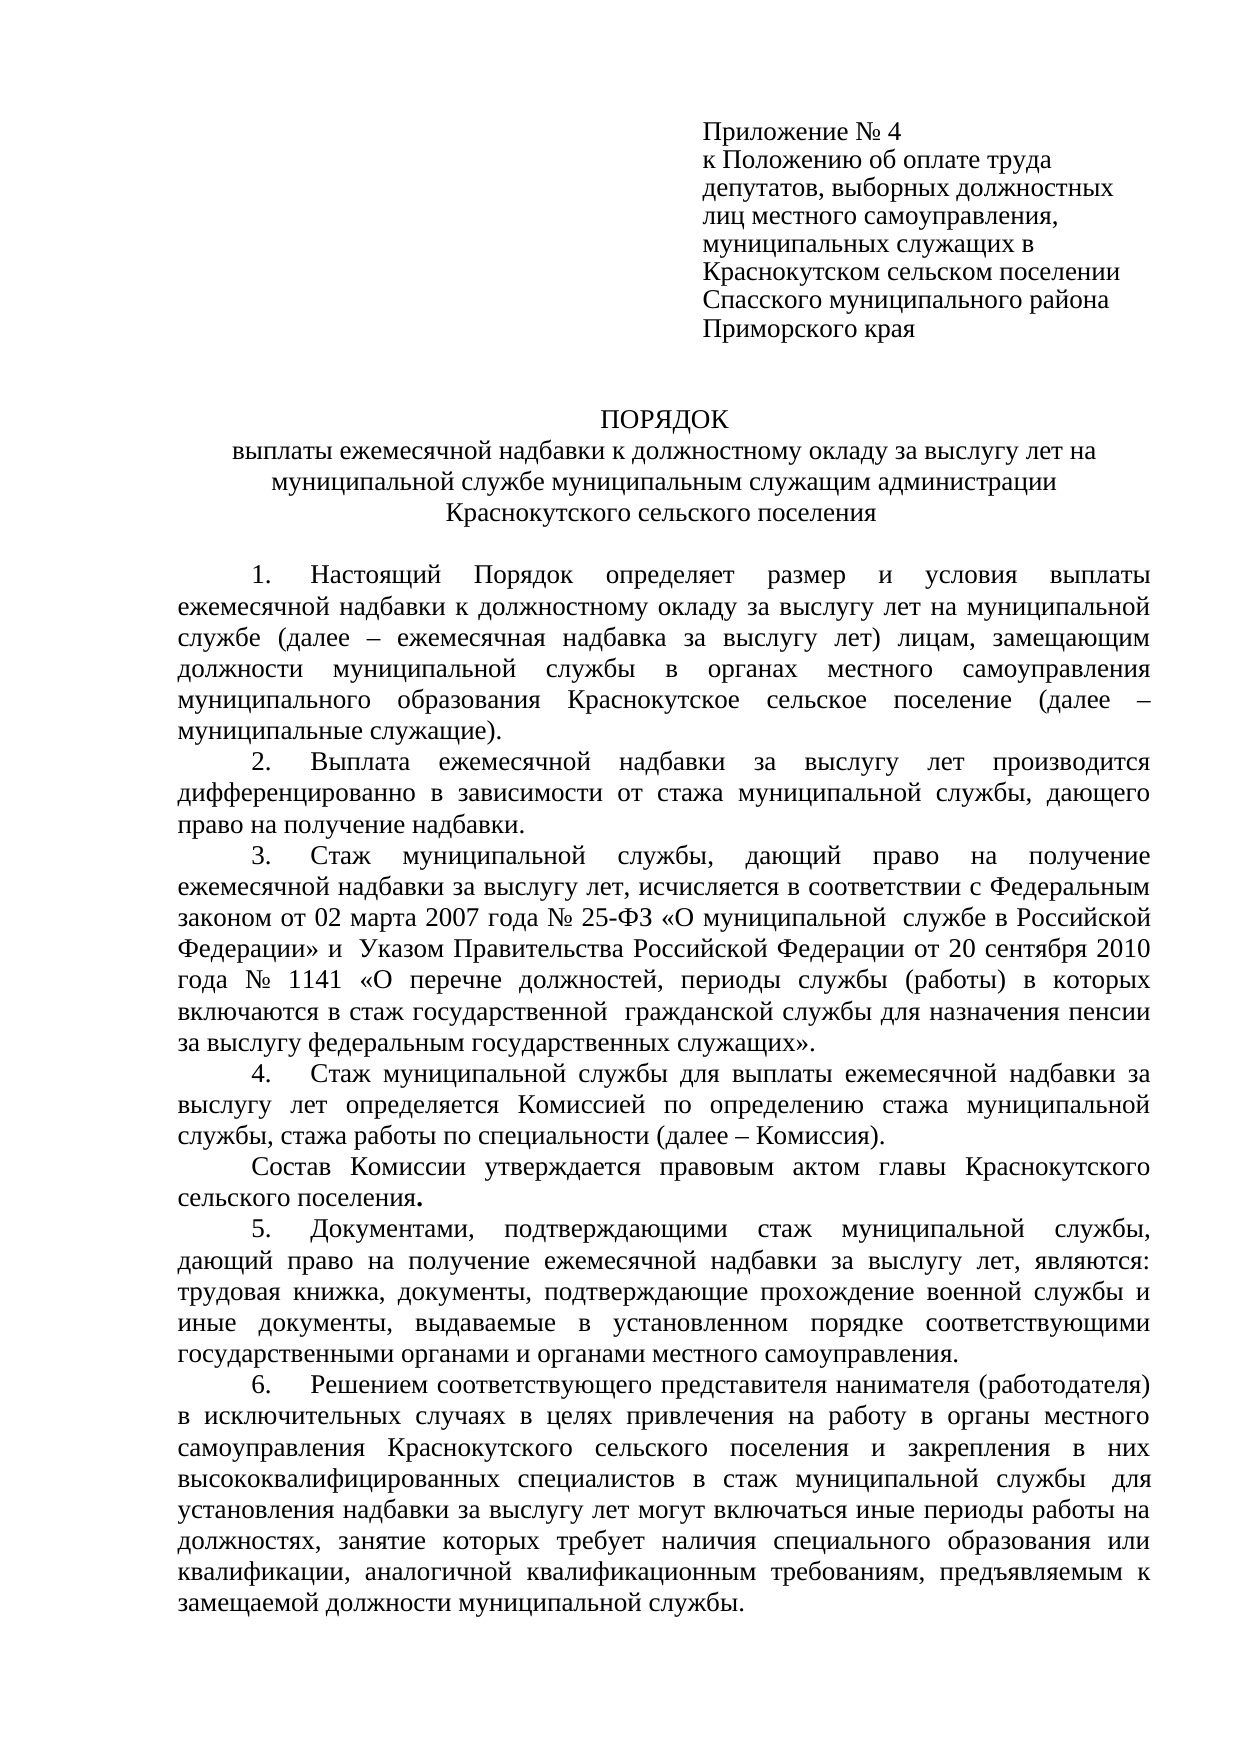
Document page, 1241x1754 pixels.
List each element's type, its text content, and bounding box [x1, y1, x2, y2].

text к Положению об оплате труда депутатов, выборных должностных лиц местного самоуправления, муниципальных служащих в Краснокутском сельском поселении Спасского муниципального района Приморского края [702, 146, 1152, 343]
text 3. Стаж муниципальной службы, дающий право на получение ежемесячной надбавки за выслугу лет, исчисляется в соответствии с Федеральным законом от 02 марта 2007 года № 25-ФЗ «О муниципальной службе в Российской Федерации» и Указом Правительства Российской Федерации от 20 сентября 2010 года № 1141 «О перечне должностей, периоды службы (работы) в которых включаются в стаж государственной гражданской службы для назначения пенсии за выслугу федеральным государственных служащих». [177, 839, 1152, 1057]
text 6. Решением соответствующего представителя нанимателя (работодателя) в исключительных случаях в целях привлечения на работу в органы местного самоуправления Краснокутского сельского поселения и закрепления в них высококвалифицированных специалистов в стаж муниципальной службы для установления надбавки за выслугу лет могут включаться иные периоды работы на должностях, занятие которых требует наличия специального образования или квалификации, аналогичной квалификационным требованиям, предъявляемым к замещаемой должности муниципальной службы. [177, 1368, 1152, 1617]
text 1. Настоящий Порядок определяет размер и условия выплаты ежемесячной надбавки к должностному окладу за выслугу лет на муниципальной службе (далее – ежемесячная надбавка за выслугу лет) лицам, замещающим должности муниципальной службы в органах местного самоуправления муниципального образования Краснокутское сельское поселение (далее – муниципальные служащие). [177, 558, 1152, 745]
text выплаты ежемесячной надбавки к должностному окладу за выслугу лет на муниципальной службе муниципальным служащим администрации Краснокутского сельского поселения [177, 434, 1152, 527]
text ПОРЯДОК [177, 403, 1152, 434]
text 5. Документами, подтверждающими стаж муниципальной службы, дающий право на получение ежемесячной надбавки за выслугу лет, являются: трудовая книжка, документы, подтверждающие прохождение военной службы и иные документы, выдаваемые в установленном порядке соответствующими государственными органами и органами местного самоуправления. [177, 1213, 1152, 1368]
text Состав Комиссии утверждается правовым актом главы Краснокутского сельского поселения. [177, 1150, 1152, 1213]
text 4. Стаж муниципальной службы для выплаты ежемесячной надбавки за выслугу лет определяется Комиссией по определению стажа муниципальной службы, стажа работы по специальности (далее – Комиссия). [177, 1057, 1152, 1150]
text Приложение № 4 [702, 118, 1152, 146]
text 2. Выплата ежемесячной надбавки за выслугу лет производится дифференцированно в зависимости от стажа муниципальной службы, дающего право на получение надбавки. [177, 745, 1152, 839]
